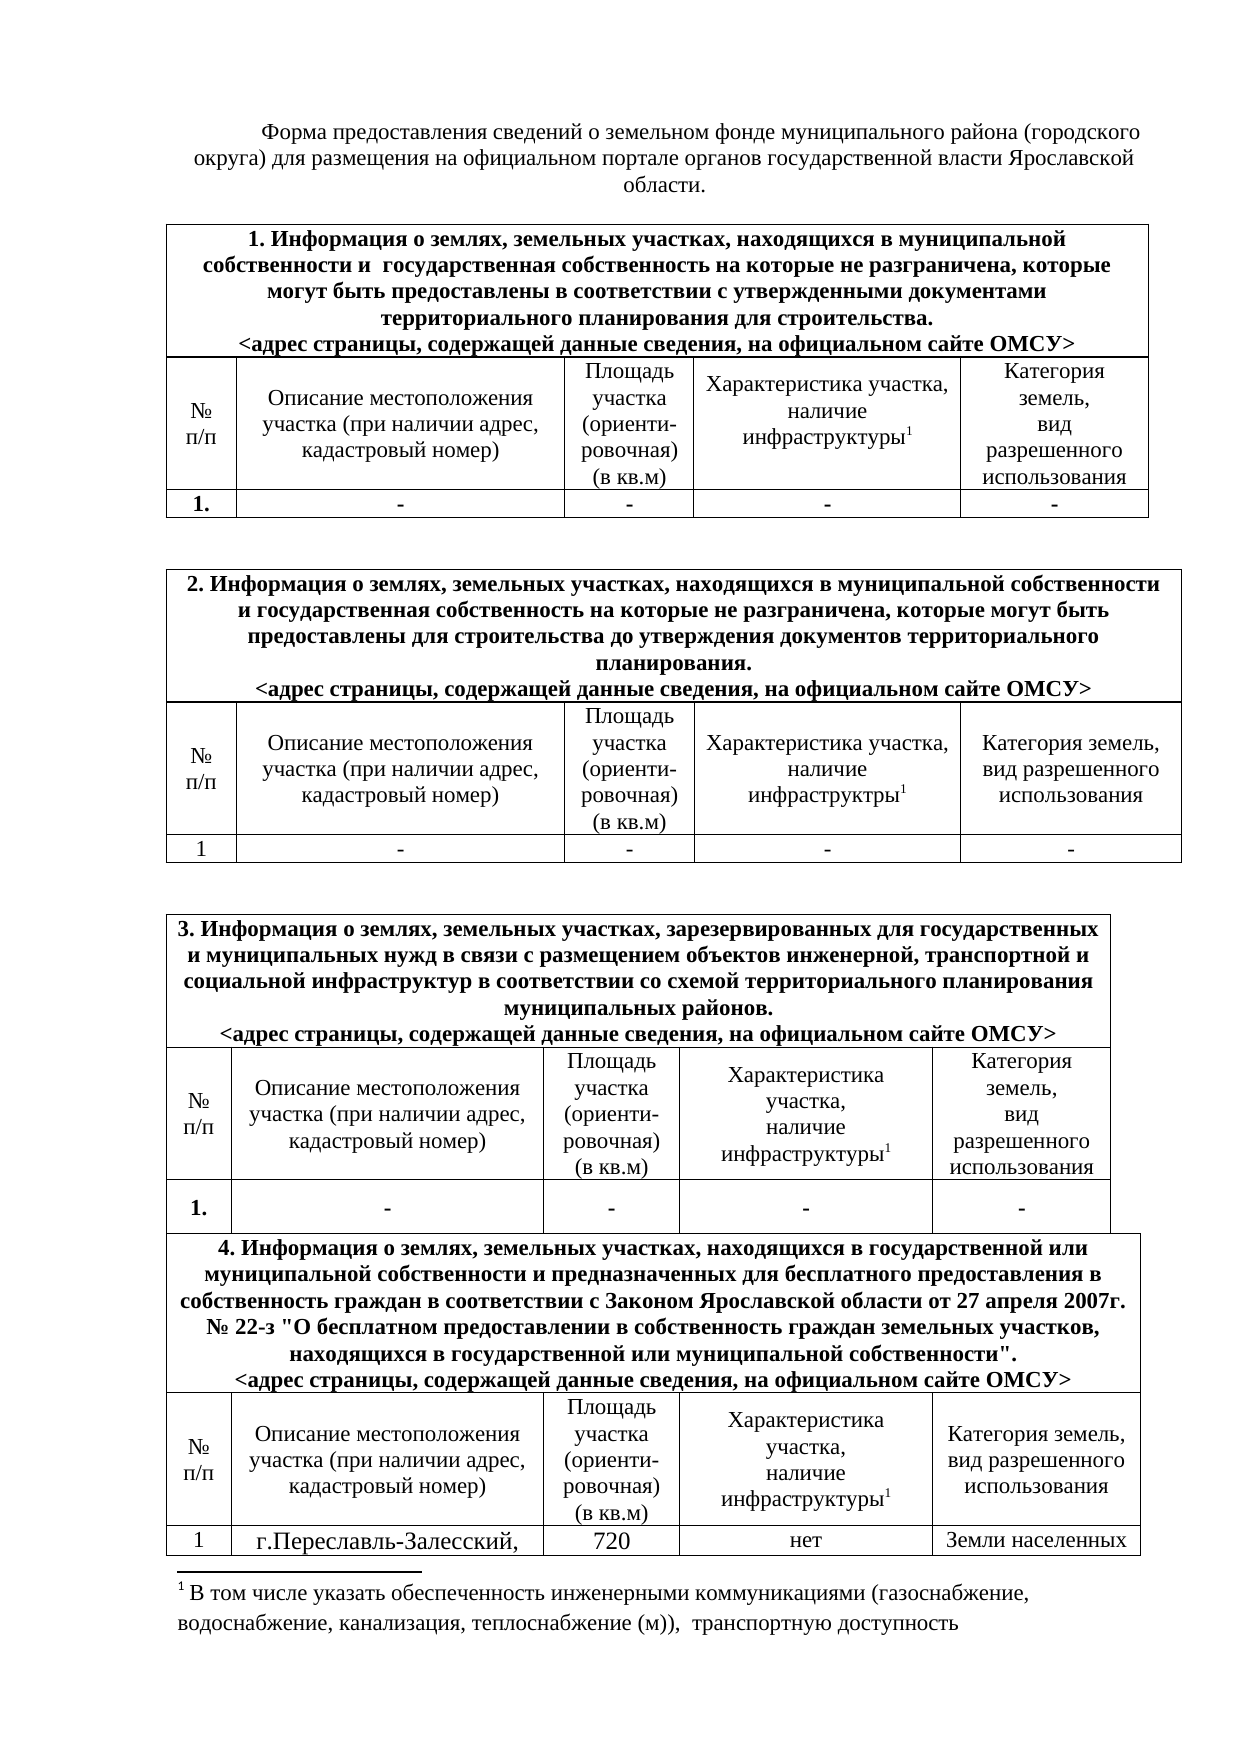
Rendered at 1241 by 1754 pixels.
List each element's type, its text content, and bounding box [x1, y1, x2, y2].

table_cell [933, 1526, 1140, 1555]
table_cell Описание местоположения участка (при наличии адрес, кадастровый номер) [237, 358, 564, 489]
table_cell - [232, 1180, 543, 1233]
table_cell Характеристика участка, наличие инфраструктры1 [695, 703, 960, 834]
table_cell Описание местоположения участка (при наличии адрес, кадастровый номер) [237, 703, 564, 834]
table_cell - [237, 490, 564, 517]
table_cell № п/п [167, 1048, 231, 1179]
table_cell - [237, 835, 564, 862]
table_cell Категория земель, вид разрешенного использования [961, 358, 1148, 489]
table_cell Площадь участка (ориенти-ровочная) (в кв.м) [544, 1393, 679, 1525]
table_cell 1. [167, 1180, 231, 1233]
table_header Информация о землях, земельных участках, зарезервированных для государственных и муниципальных нужд в связи с размещением объектов инженерной, транспортной и социальной инфраструктур в соответствии со схемой территориального планирования муниципальных районов. <адрес страницы, содержащей данные сведения, на официальном сайте ОМСУ> [167, 915, 1110, 1047]
table_cell - [961, 835, 1181, 862]
table_cell 720 [544, 1526, 679, 1555]
table_cell Площадь участка (ориенти-ровочная)(в кв.м) [544, 1048, 679, 1179]
table_cell № п/п [167, 703, 236, 834]
table_cell - [933, 1180, 1110, 1233]
table_cell Категория земель, вид разрешенного использования [933, 1048, 1110, 1179]
table_cell 1. [167, 490, 236, 517]
table_cell Описание местоположения участка (при наличии адрес, кадастровый номер) [232, 1393, 543, 1525]
table_cell - [694, 490, 960, 517]
table_cell № п/п [167, 1393, 231, 1525]
table_cell - [544, 1180, 679, 1233]
table_cell Площадь участка (ориенти-ровочная)(в кв.м) [565, 358, 693, 489]
table_cell Площадь участка (ориенти-ровочная)(в кв.м) [565, 703, 694, 834]
table_header Информация о землях, земельных участках, находящихся в муниципальной собственности и государственная собственность на которые не разграничена, которые могут быть предоставлены для строительства до утверждения документов территориального планирования. <адрес страницы, содержащей данные сведения, на официальном сайте ОМСУ> [167, 570, 1181, 701]
text Форма предоставления сведений о земельном фонде муниципального района (городского округа) для размещения на официальном портале органов государственной власти Ярославской области. [177, 118, 1152, 197]
table_cell нет [680, 1526, 932, 1555]
table_cell - [565, 490, 693, 517]
table_cell Характеристика участка, наличие инфраструктуры1 [680, 1048, 932, 1179]
table_cell 1 [167, 835, 236, 862]
table_cell Категория земель, вид разрешенного использования [961, 703, 1181, 834]
table_cell - [680, 1180, 932, 1233]
table_cell Описание местоположения участка (при наличии адрес, кадастровый номер) [232, 1048, 543, 1179]
table_cell 1 [167, 1526, 231, 1555]
table_cell - [565, 835, 694, 862]
table_cell - [961, 490, 1148, 517]
table_cell - [695, 835, 960, 862]
table_cell Информация о землях, земельных участках, находящихся в государственной или муниципальной собственности и предназначенных для бесплатного предоставления в собственность граждан в соответствии с Законом Ярославской области от 27 апреля 2007г. № 22-з "О бесплатном предоставлении в собственность граждан земельных участков, находящихся в государственной или муниципальной собственности". <адрес страницы, содержащей данные сведения, на официальном сайте ОМСУ> [167, 1234, 1140, 1392]
table_cell № п/п [167, 358, 236, 489]
table_header Информация о землях, земельных участках, находящихся в муниципальной собственности и государственная собственность на которые не разграничена, которые могут быть предоставлены в соответствии с утвержденными документами территориального планирования для строительства. <адрес страницы, содержащей данные сведения, на официальном сайте ОМСУ> [167, 225, 1148, 356]
table_cell Характеристика участка, наличие инфраструктуры1 [680, 1393, 932, 1525]
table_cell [232, 1526, 543, 1555]
table_cell Категория земель, вид разрешенного использования [933, 1393, 1140, 1525]
table_cell Характеристика участка, наличие инфраструктуры [694, 358, 960, 489]
